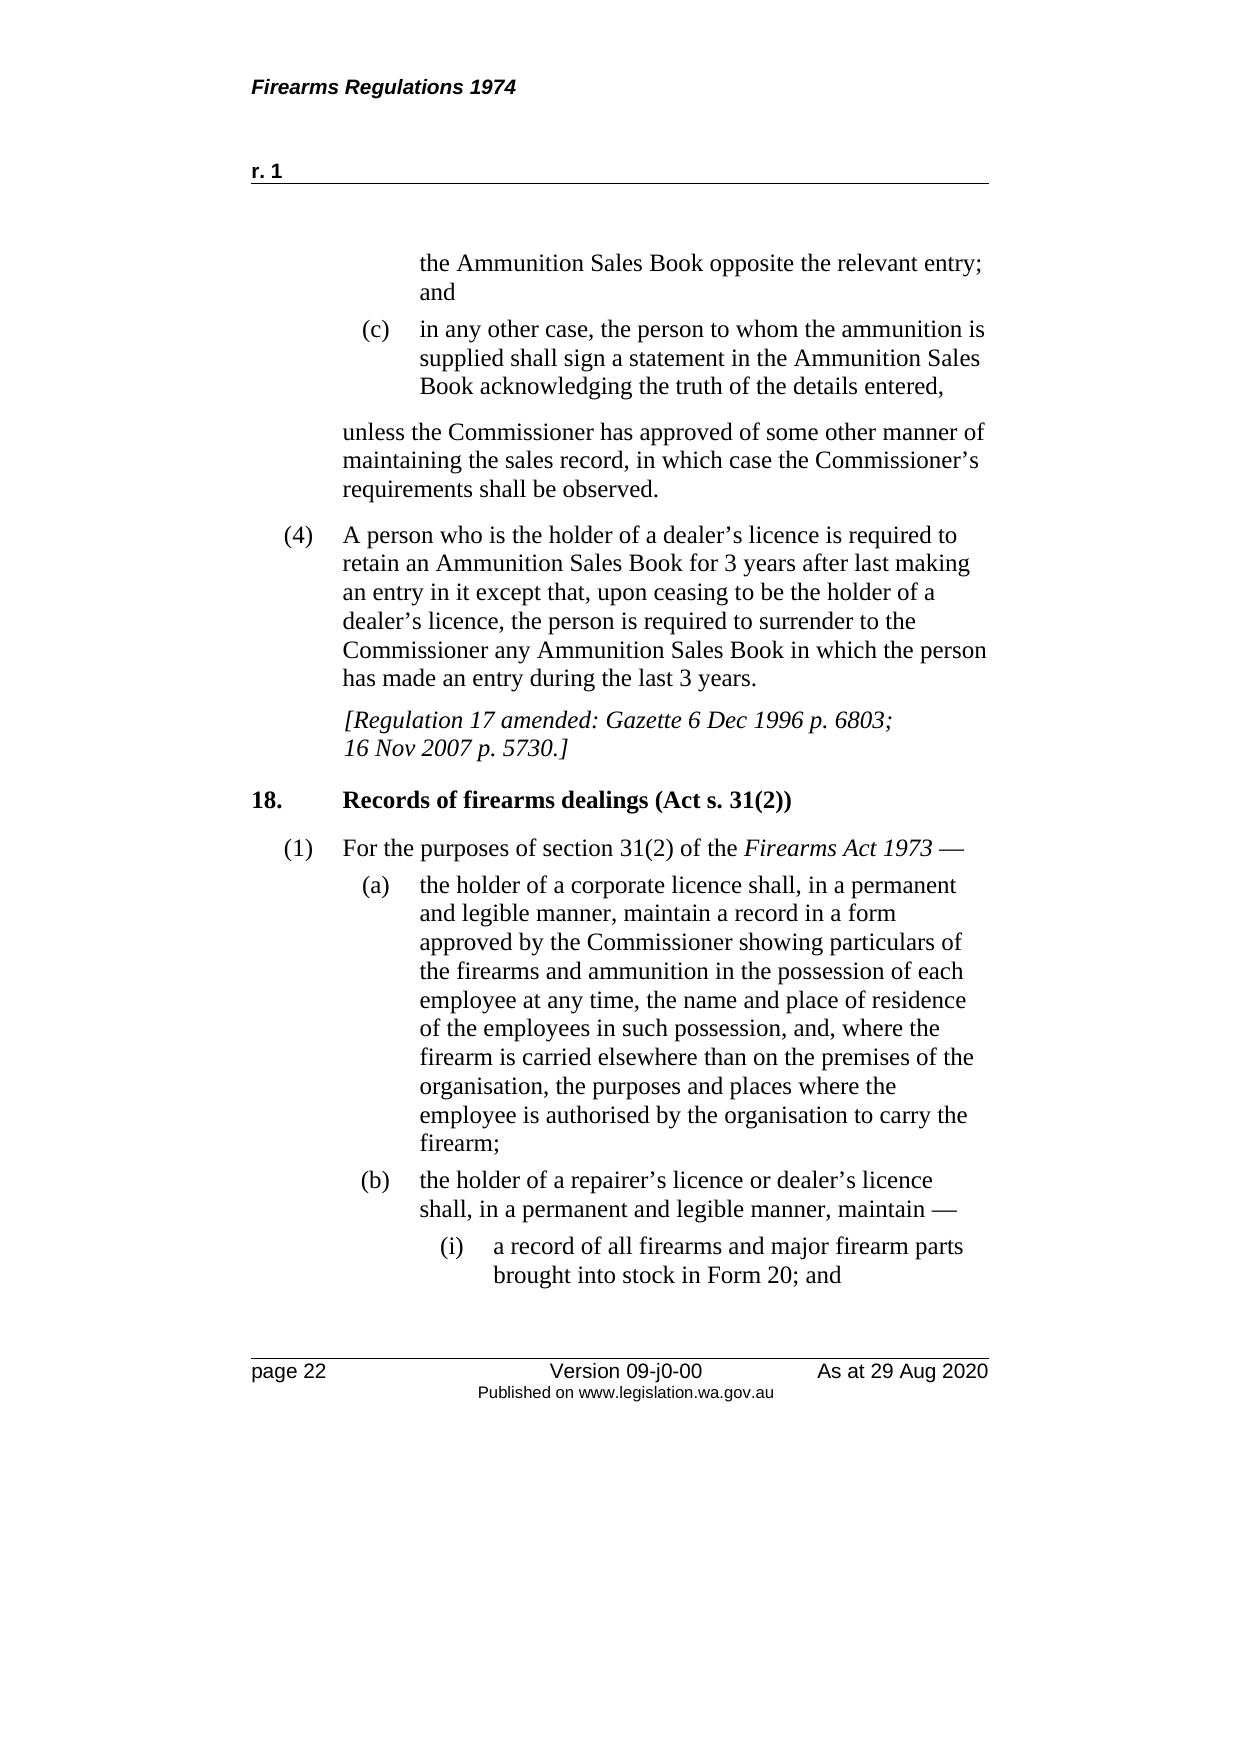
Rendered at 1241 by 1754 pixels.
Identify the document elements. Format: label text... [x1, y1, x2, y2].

text (1) For the purposes of section 31(2) of the Firearms Act 1973 — [251, 833, 989, 861]
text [251, 248, 989, 306]
text (i) a record of all firearms and major firearm parts brought into stock in Form 20; and [251, 1231, 989, 1289]
subtitle 18. Records of firearms dealings (Act s. 31(2)) [251, 785, 989, 814]
text (c) in any other case, the person to whom the ammunition is supplied shall sign a statement in the Ammunition Sales Book acknowledging the truth of the details entered, [251, 314, 989, 400]
text (a) the holder of a corporate licence shall, in a permanent and legible manner, maintain a record in a form approved by the Commissioner showing particulars of the firearms and ammunition in the possession of each employee at any time, the name and place of residence of the employees in such possession, and, where the firearm is carried elsewhere than on the premises of the organisation, the purposes and places where the employee is authorised by the organisation to carry the firearm; [251, 870, 989, 1157]
text [Regulation 17 amended: Gazette 6 Dec 1996 p. 6803; 16 Nov 2007 p. 5730.] [251, 705, 989, 762]
text (4) A person who is the holder of a dealer’s licence is required to retain an Ammunition Sales Book for 3 years after last making an entry in it except that, upon ceasing to be the holder of a dealer’s licence, the person is required to surrender to the Commissioner any Ammunition Sales Book in which the person has made an entry during the last 3 years. [251, 520, 989, 692]
text (b) the holder of a repairer’s licence or dealer’s licence shall, in a permanent and legible manner, maintain — [251, 1166, 989, 1223]
text unless the Commissioner has approved of some other manner of maintaining the sales record, in which case the Commissioner’s requirements shall be observed. [251, 417, 989, 503]
